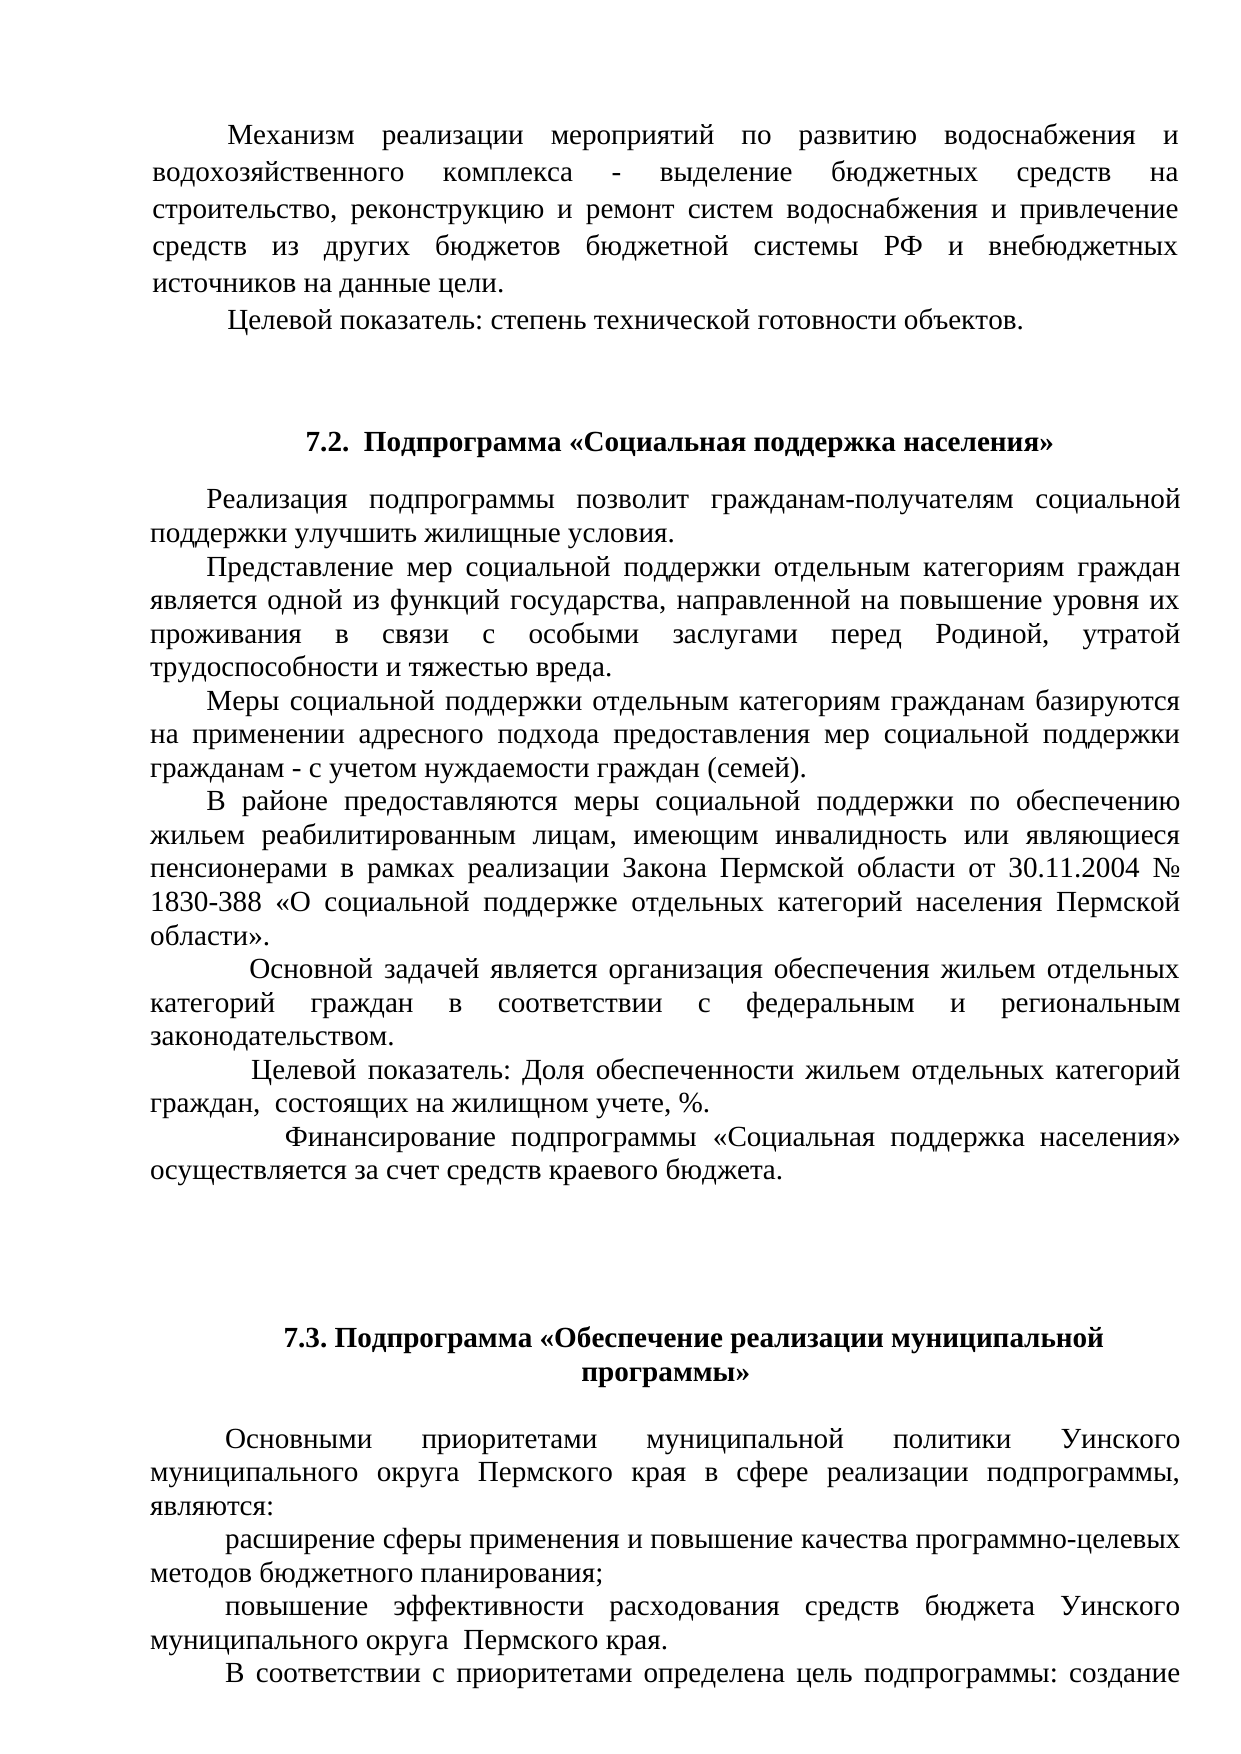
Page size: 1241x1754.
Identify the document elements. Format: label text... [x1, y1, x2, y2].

text Основными приоритетами муниципальной политики Уинского муниципального округа Пермского края в сфере реализации подпрограммы, являются: [150, 1421, 1181, 1521]
text повышение эффективности расходования средств бюджета Уинского муниципального округа Пермского края. [150, 1588, 1181, 1656]
text 7.3. Подпрограмма «Обеспечение реализации муниципальной программы» [150, 1320, 1181, 1387]
text Механизм реализации мероприятий по развитию водоснабжения и водохозяйственного комплекса - выделение бюджетных средств на строительство, реконструкцию и ремонт систем водоснабжения и привлечение средств из других бюджетов бюджетной системы РФ и внебюджетных источников на данные цели. [152, 115, 1179, 300]
text Меры социальной поддержки отдельным категориям гражданам базируются на применении адресного подхода предоставления мер социальной поддержки гражданам - с учетом нуждаемости граждан (семей). [150, 683, 1181, 783]
text Целевой показатель: Доля обеспеченности жильем отдельных категорий граждан, состоящих на жилищном учете, %. [150, 1052, 1181, 1119]
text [150, 1656, 1181, 1689]
text Основной задачей является организация обеспечения жильем отдельных категорий граждан в соответствии с федеральным и региональным законодательством. [150, 951, 1181, 1052]
text расширение сферы применения и повышение качества программно-целевых методов бюджетного планирования; [150, 1521, 1181, 1588]
text Реализация подпрограммы позволит гражданам-получателям социальной поддержки улучшить жилищные условия. [150, 482, 1181, 549]
text В районе предоставляются меры социальной поддержки по обеспечению жильем реабилитированным лицам, имеющим инвалидность или являющиеся пенсионерами в рамках реализации Закона Пермской области от 30.11.2004 № 1830-388 «О социальной поддержке отдельных категорий населения Пермской области». [150, 783, 1181, 951]
text Целевой показатель: степень технической готовности объектов. [152, 300, 1181, 337]
text 7.2. Подпрограмма «Социальная поддержка населения» [178, 424, 1181, 458]
text Финансирование подпрограммы «Социальная поддержка населения» осуществляется за счет средств краевого бюджета. [150, 1119, 1181, 1186]
text Представление мер социальной поддержки отдельным категориям граждан является одной из функций государства, направленной на повышение уровня их проживания в связи с особыми заслугами перед Родиной, утратой трудоспособности и тяжестью вреда. [150, 549, 1181, 683]
